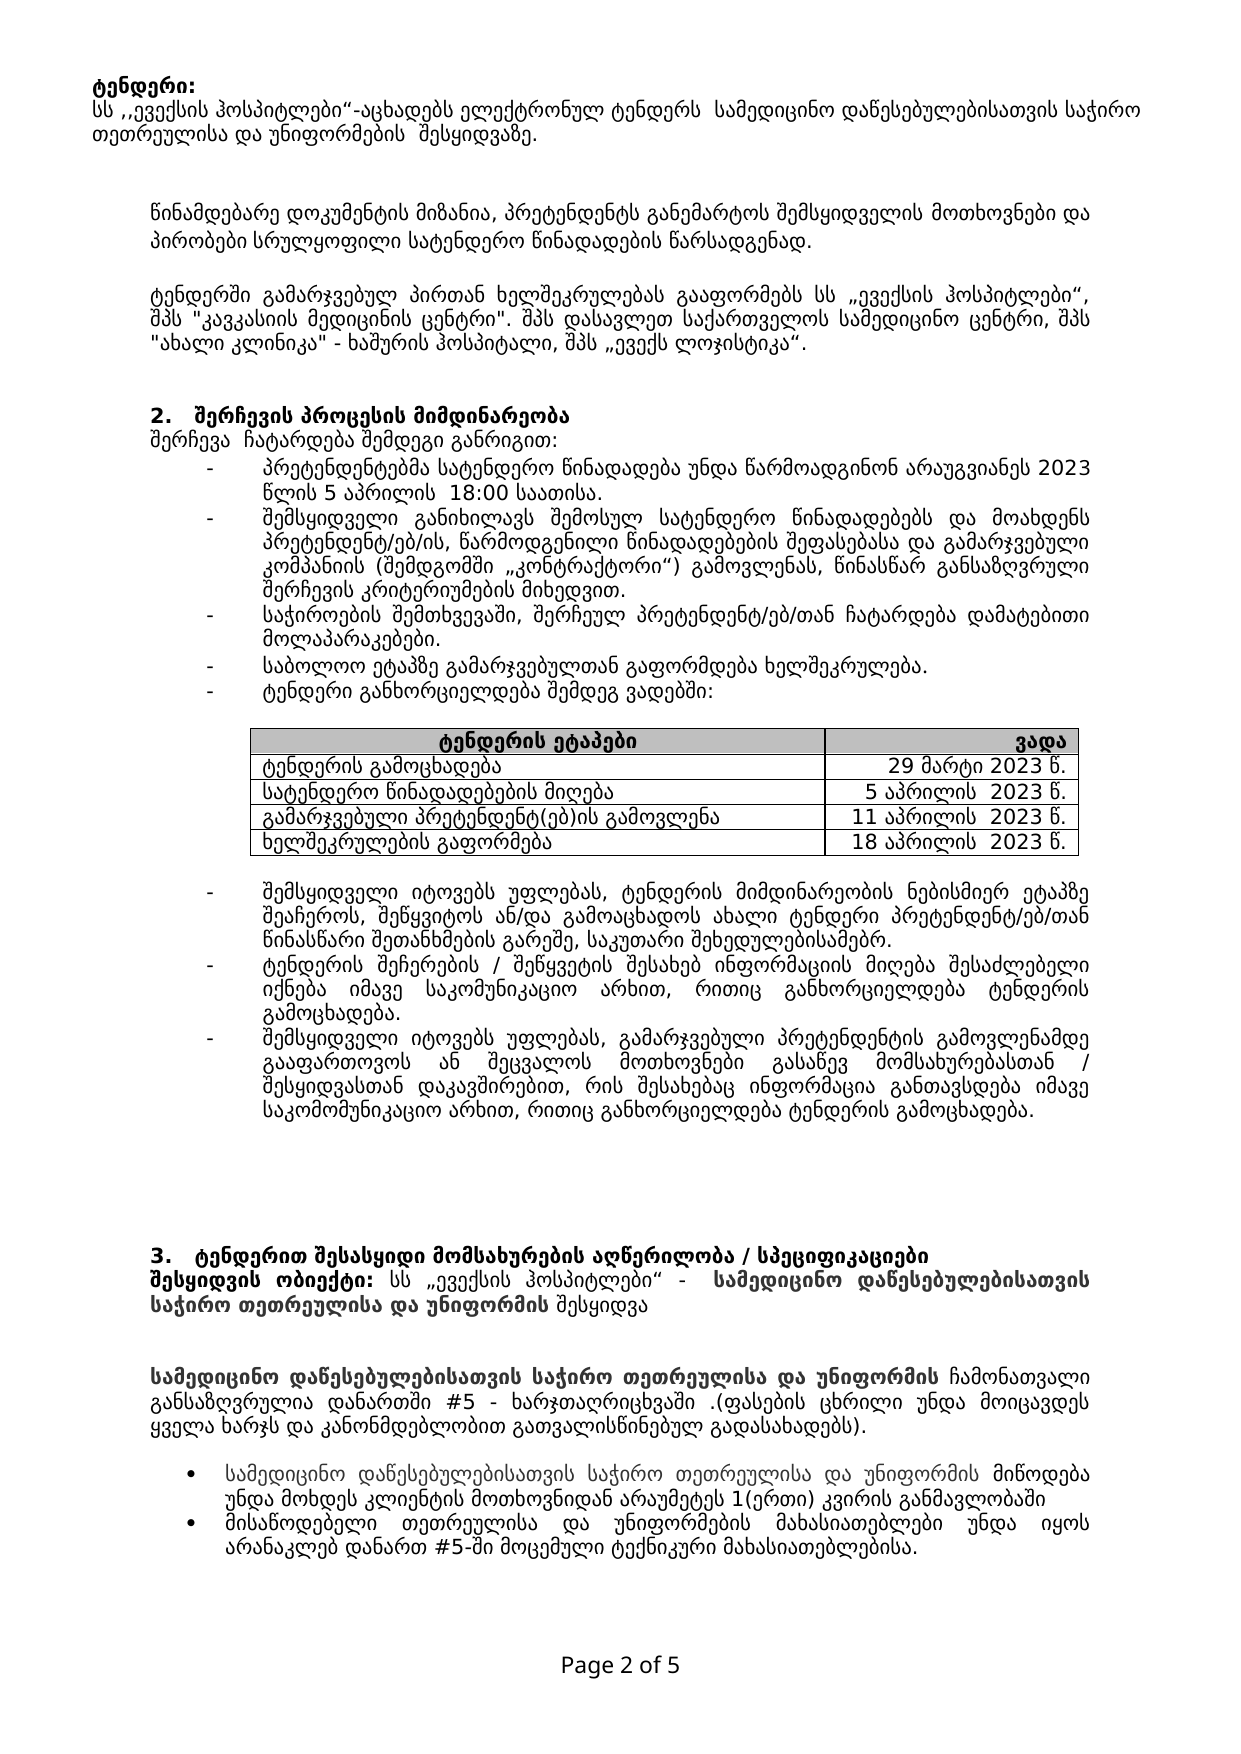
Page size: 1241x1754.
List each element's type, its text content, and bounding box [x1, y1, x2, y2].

text შესყიდვის ობიექტი: სს „ევექსის ჰოსპიტლები“ - სამედიცინო დაწესებულებისათვის საჭირო თეთრეულისა და უნიფორმის შესყიდვა [150, 1268, 1090, 1317]
text სამედიცინო დაწესებულებისათვის საჭირო თეთრეულისა და უნიფორმის ჩამონათვალი განსაზღვრულია დანართში #5 - ხარჯთაღრიცხვაში .(ფასების ცხრილი უნდა მოიცავდეს ყველა ხარჯს და კანონმდებლობით გათვალისწინებულ გადასახადებს). [150, 1365, 1090, 1438]
list ტენდერის შეჩერების / შეწყვეტის შესახებ ინფორმაციის მიღება შესაძლებელი იქნება იმავე საკომუნიკაციო არხით, რითიც განხორციელდება ტენდერის გამოცხადება. [206, 953, 1090, 1026]
list პრეტენდენტებმა სატენდერო წინადადება უნდა წარმოადგინონ არაუგვიანეს 2023 წლის 5 აპრილის 18:00 საათისა. [206, 453, 1090, 506]
list შემსყიდველი იტოვებს უფლებას, ტენდერის მიმდინარეობის ნებისმიერ ეტაპზე შეაჩეროს, შეწყვიტოს ან/და გამოაცხადოს ახალი ტენდერი პრეტენდენტ/ებ/თან წინასწარი შეთანხმების გარეშე, საკუთარი შეხედულებისამებრ. [206, 880, 1090, 953]
list შემსყიდველი იტოვებს უფლებას, გამარჯვებული პრეტენდენტის გამოვლენამდე გააფართოვოს ან შეცვალოს მოთხოვნები გასაწევ მომსახურებასთან / შესყიდვასთან დაკავშირებით, რის შესახებაც ინფორმაცია განთავსდება იმავე საკომომუნიკაციო არხით, რითიც განხორციელდება ტენდერის გამოცხადება. [206, 1026, 1090, 1123]
list ტენდერი განხორციელდება შემდეგ ვადებში: [206, 679, 1090, 704]
text წინამდებარე დოკუმენტის მიზანია, პრეტენდენტს განემარტოს შემსყიდველის მოთხოვნები და პირობები სრულყოფილი სატენდერო წინადადების წარსადგენად. [150, 198, 1090, 254]
table_header ვადა [826, 729, 1078, 753]
list შემსყიდველი განიხილავს შემოსულ სატენდერო წინადადებებს და მოახდენს პრეტენდენტ/ებ/ის, წარმოდგენილი წინადადებების შეფასებასა და გამარჯვებული კომპანიის (შემდგომში „კონტრაქტორი“) გამოვლენას, წინასწარ განსაზღვრული შერჩევის კრიტერიუმების მიხედვით. [206, 506, 1090, 603]
table_cell 5 აპრილის 2023 წ. [826, 780, 1078, 804]
list შერჩევის პროცესის მიმდინარეობა [150, 404, 1090, 428]
table_cell სატენდერო წინადადებების მიღება [251, 780, 824, 804]
list ტენდერით შესასყიდი მომსახურების აღწერილობა / სპეციფიკაციები [150, 1244, 1090, 1268]
table_cell 11 აპრილის 2023 წ. [826, 805, 1078, 829]
table_cell ტენდერის გამოცხადება [251, 755, 824, 779]
list საბოლოო ეტაპზე გამარჯვებულთან გაფორმდება ხელშეკრულება. [206, 651, 1090, 679]
list მისაწოდებელი თეთრეულისა და უნიფორმების მახასიათებლები უნდა იყოს არანაკლებ დანართ #5-ში მოცემული ტექნიკური მახასიათებლებისა. [187, 1511, 1090, 1559]
list საჭიროების შემთხვევაში, შერჩეულ პრეტენდენტ/ებ/თან ჩატარდება დამატებითი მოლაპარაკებები. [206, 603, 1090, 651]
table_cell 29 მარტი 2023 წ. [826, 755, 1078, 779]
table_header ტენდერის ეტაპები [251, 729, 824, 753]
list სამედიცინო დაწესებულებისათვის საჭირო თეთრეულისა და უნიფორმის მიწოდება უნდა მოხდეს კლიენტის მოთხოვნიდან არაუმეტეს 1(ერთი) კვირის განმავლობაში [187, 1462, 1090, 1511]
table_cell გამარჯვებული პრეტენდენტ(ებ)ის გამოვლენა [251, 805, 824, 829]
text ტენდერში გამარჯვებულ პირთან ხელშეკრულებას გააფორმებს სს „ევექსის ჰოსპიტლები“, შპს "კავკასიის მედიცინის ცენტრი". შპს დასავლეთ საქართველოს სამედიცინო ცენტრი, შპს "ახალი კლინიკა" - ხაშურის ჰოსპიტალი, შპს „ევექს ლოჯისტიკა“. [150, 283, 1090, 356]
table_cell 18 აპრილის 2023 წ. [826, 830, 1078, 855]
table_cell ხელშეკრულების გაფორმება [251, 830, 824, 855]
text შერჩევა ჩატარდება შემდეგი განრიგით: [150, 428, 1090, 453]
